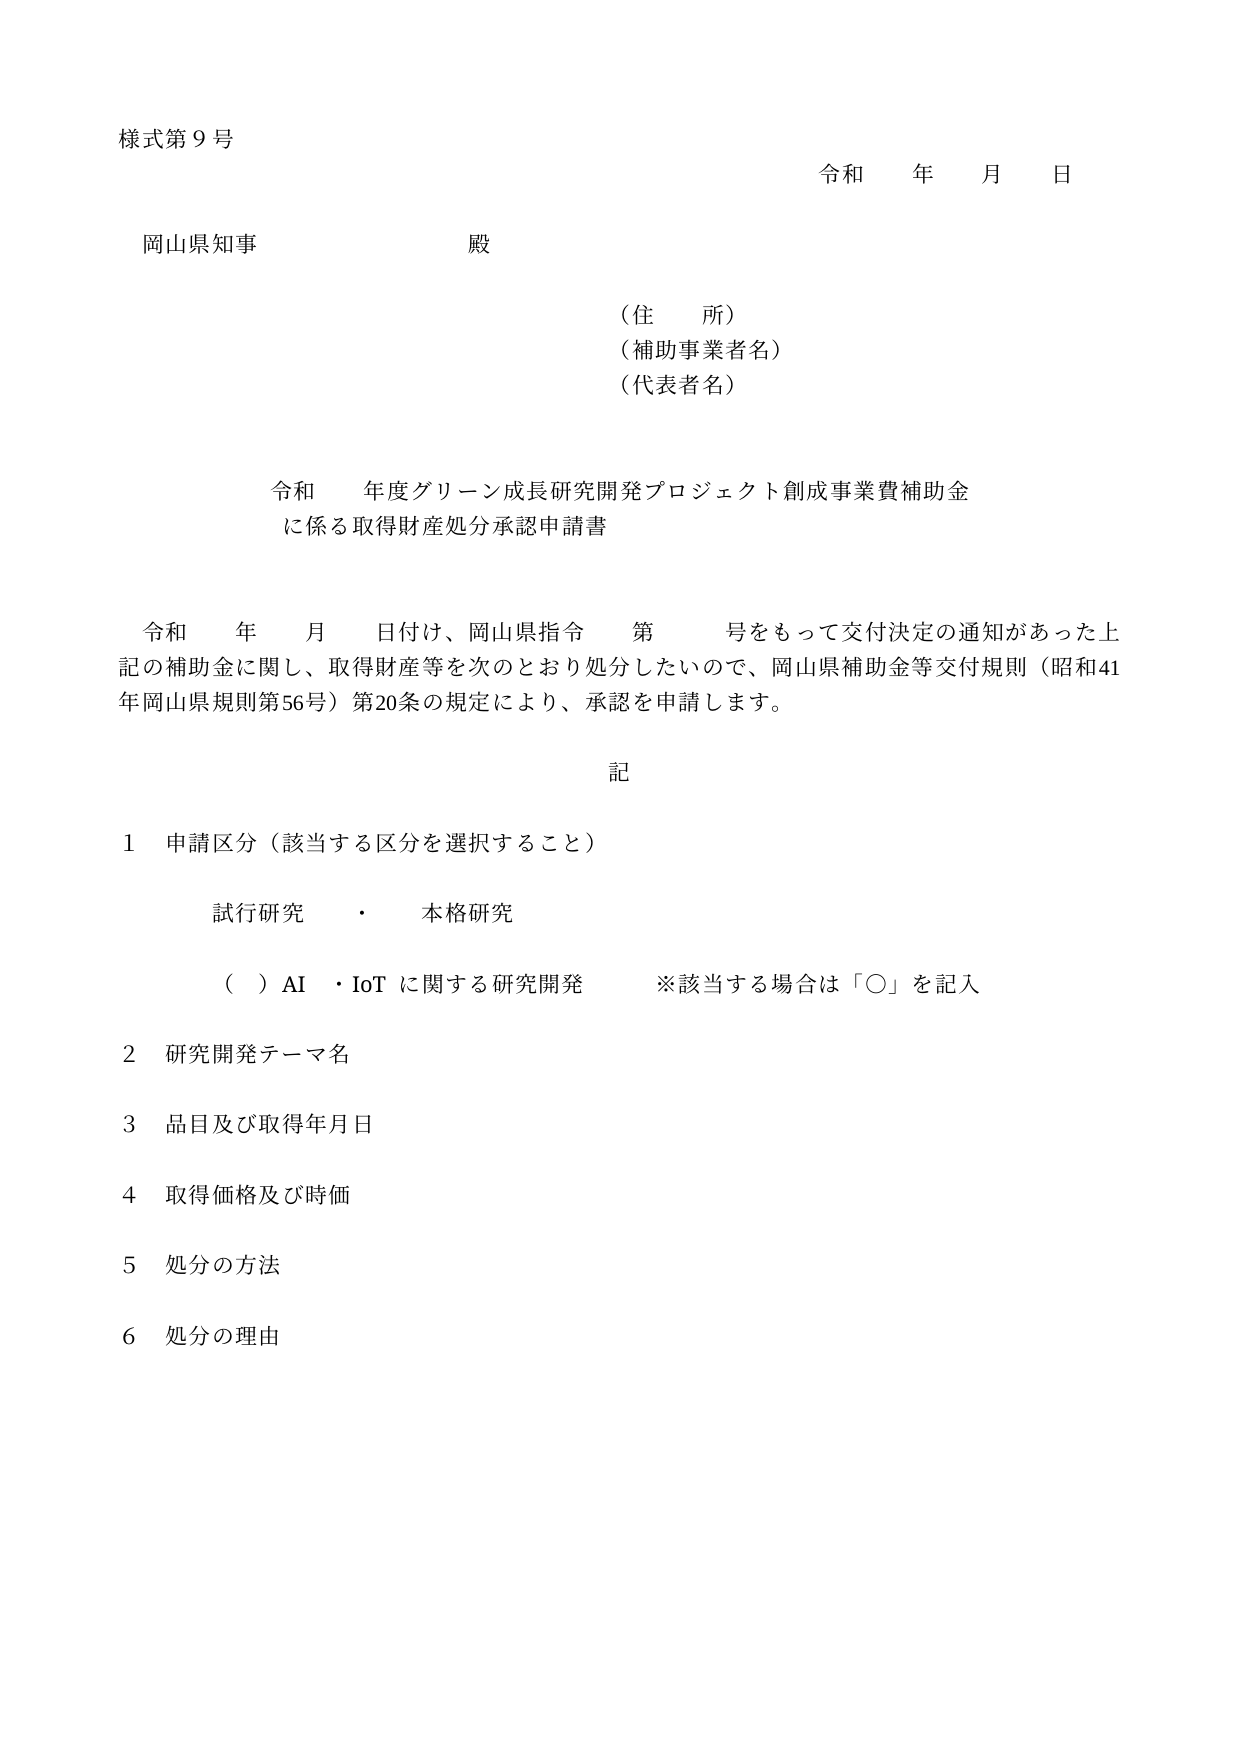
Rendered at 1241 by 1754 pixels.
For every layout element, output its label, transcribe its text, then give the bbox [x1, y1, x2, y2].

text ４ 取得価格及び時価 [118, 1176, 1122, 1211]
text 岡山県知事 殿 [118, 226, 1122, 261]
text ２ 研究開発テーマ名 [118, 1035, 1122, 1071]
text ５ 処分の方法 [118, 1247, 1122, 1282]
text 試行研究 ・ 本格研究 [118, 894, 1122, 930]
text １ 申請区分（該当する区分を選択すること） [118, 824, 1122, 859]
text ６ 処分の理由 [118, 1317, 1122, 1352]
text 令和 年 月 日付け、岡山県指令 第 号をもって交付決定の通知があった上記の補助金に関し、取得財産等を次のとおり処分したいので、岡山県補助金等交付規則（昭和41年岡山県規則第56号）第20条の規定により、承認を申請します。 [118, 613, 1122, 718]
text （ ）AI・IoTに関する研究開発 ※該当する場合は「○」を記入 [118, 965, 1122, 1000]
text 令和 年 月 日 [118, 155, 1075, 190]
text （補助事業者名） [118, 331, 1122, 366]
text に係る取得財産処分承認申請書 [118, 507, 1122, 542]
text ３ 品目及び取得年月日 [118, 1106, 1122, 1141]
text （住 所） [118, 296, 1122, 331]
text 記 [118, 754, 1122, 789]
text 様式第９号 [118, 120, 1122, 155]
text 令和 年度グリーン成長研究開発プロジェクト創成事業費補助金 [118, 472, 1122, 507]
text （代表者名） [118, 366, 1122, 402]
